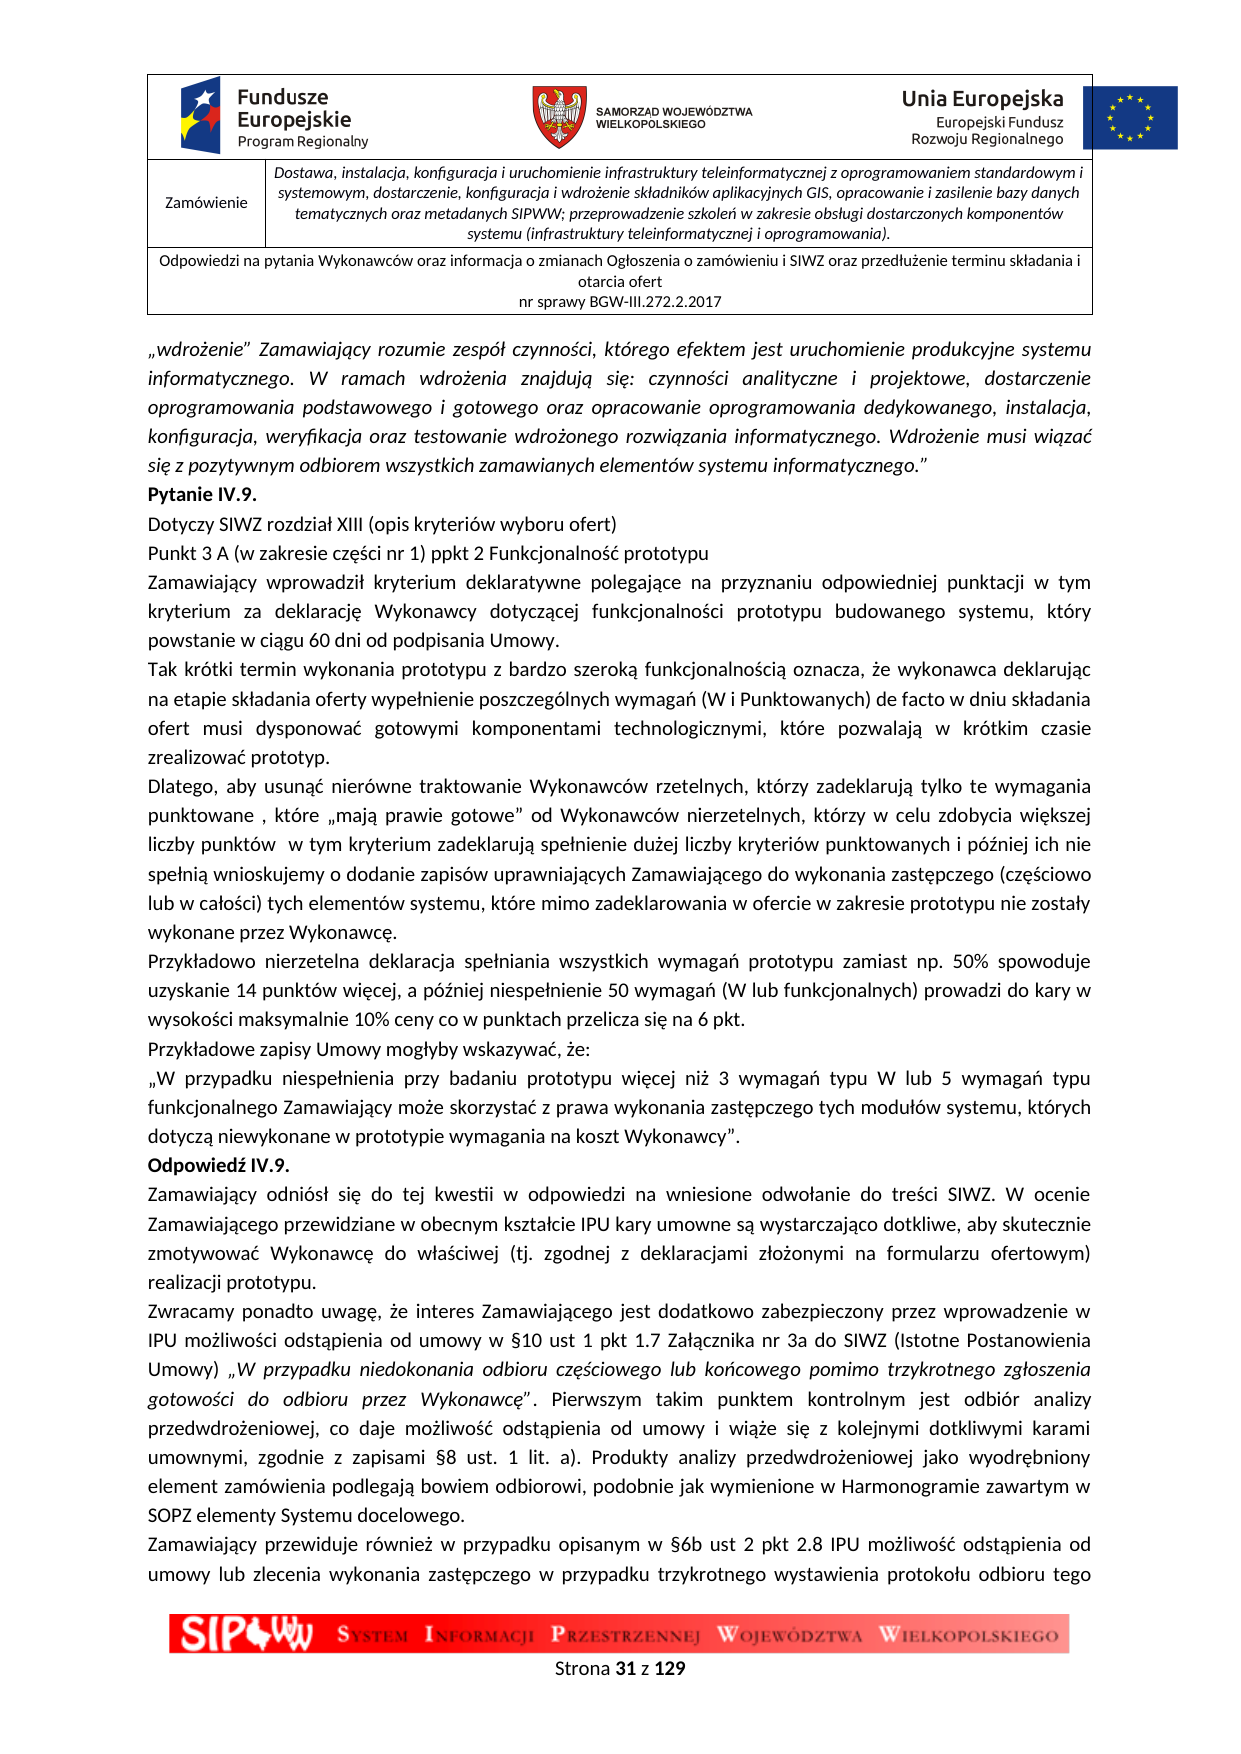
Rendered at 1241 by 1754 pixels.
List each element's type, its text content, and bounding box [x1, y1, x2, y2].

picture [169, 1614, 1071, 1655]
text Punkt 3 A (w zakresie części nr 1) ppkt 2 Funkcjonalność prototypu [148, 540, 1093, 565]
text Dlatego, aby usunąć nierówne traktowanie Wykonawców rzetelnych, którzy zadeklarują tylko te wymagania punktowane , które „mają prawie gotowe” od Wykonawców nierzetelnych, którzy w celu zdobycia większej liczby punktów w tym kryterium zadeklarują spełnienie dużej liczby kryteriów punktowanych i później ich nie spełnią wnioskujemy o dodanie zapisów uprawniających Zamawiającego do wykonania zastępczego (częściowo lub w całości) tych elementów systemu, które mimo zadeklarowania w ofercie w zakresie prototypu nie zostały wykonane przez Wykonawcę. [148, 773, 1093, 944]
text Pytanie IV.9. [148, 482, 1093, 507]
text „W przypadku niespełnienia przy badaniu prototypu więcej niż 3 wymagań typu W lub 5 wymagań typu funkcjonalnego Zamawiający może skorzystać z prawa wykonania zastępczego tych modułów systemu, których dotyczą niewykonane w prototypie wymagania na koszt Wykonawcy”. [148, 1065, 1093, 1149]
text Tak krótki termin wykonania prototypu z bardzo szeroką funkcjonalnością oznacza, że wykonawca deklarując na etapie składania oferty wypełnienie poszczególnych wymagań (W i Punktowanych) de facto w dniu składania ofert musi dysponować gotowymi komponentami technologicznymi, które pozwalają w krótkim czasie zrealizować prototyp. [148, 657, 1093, 769]
text Zamawiający wprowadził kryterium deklaratywne polegające na przyznaniu odpowiedniej punktacji w tym kryterium za deklarację Wykonawcy dotyczącej funkcjonalności prototypu budowanego systemu, który powstanie w ciągu 60 dni od podpisania Umowy. [148, 569, 1093, 653]
picture [177, 75, 1092, 157]
text Przykładowe zapisy Umowy mogłyby wskazywać, że: [148, 1036, 1093, 1061]
text Zwracamy ponadto uwagę, że interes Zamawiającego jest dodatkowo zabezpieczony przez wprowadzenie w IPU możliwości odstąpienia od umowy w §10 ust 1 pkt 1.7 Załącznika nr 3a do SIWZ (Istotne Postanowienia Umowy) „W przypadku niedokonania odbioru częściowego lub końcowego pomimo trzykrotnego zgłoszenia gotowości do odbioru przez Wykonawcę”. Pierwszym takim punktem kontrolnym jest odbiór analizy przedwdrożeniowej, co daje możliwość odstąpienia od umowy i wiąże się z kolejnymi dotkliwymi karami umownymi, zgodnie z zapisami §8 ust. 1 lit. a). Produkty analizy przedwdrożeniowej jako wyodrębniony element zamówienia podlegają bowiem odbiorowi, podobnie jak wymienione w Harmonogramie zawartym w SOPZ elementy Systemu docelowego. [148, 1298, 1093, 1528]
text Przykładowo nierzetelna deklaracja spełniania wszystkich wymagań prototypu zamiast np. 50% spowoduje uzyskanie 14 punktów więcej, a później niespełnienie 50 wymagań (W lub funkcjonalnych) prowadzi do kary w wysokości maksymalnie 10% ceny co w punktach przelicza się na 6 pkt. [148, 948, 1093, 1032]
text Odpowiedź IV.9. [148, 1152, 1093, 1178]
text Zamawiający odniósł się do tej kwestii w odpowiedzi na wniesione odwołanie do treści SIWZ. W ocenie Zamawiającego przewidziane w obecnym kształcie IPU kary umowne są wystarczająco dotkliwe, aby skutecznie zmotywować Wykonawcę do właściwej (tj. zgodnej z deklaracjami złożonymi na formularzu ofertowym) realizacji prototypu. [148, 1182, 1093, 1294]
picture [1093, 74, 1183, 157]
text Dotyczy SIWZ rozdział XIII (opis kryteriów wyboru ofert) [148, 511, 1093, 536]
